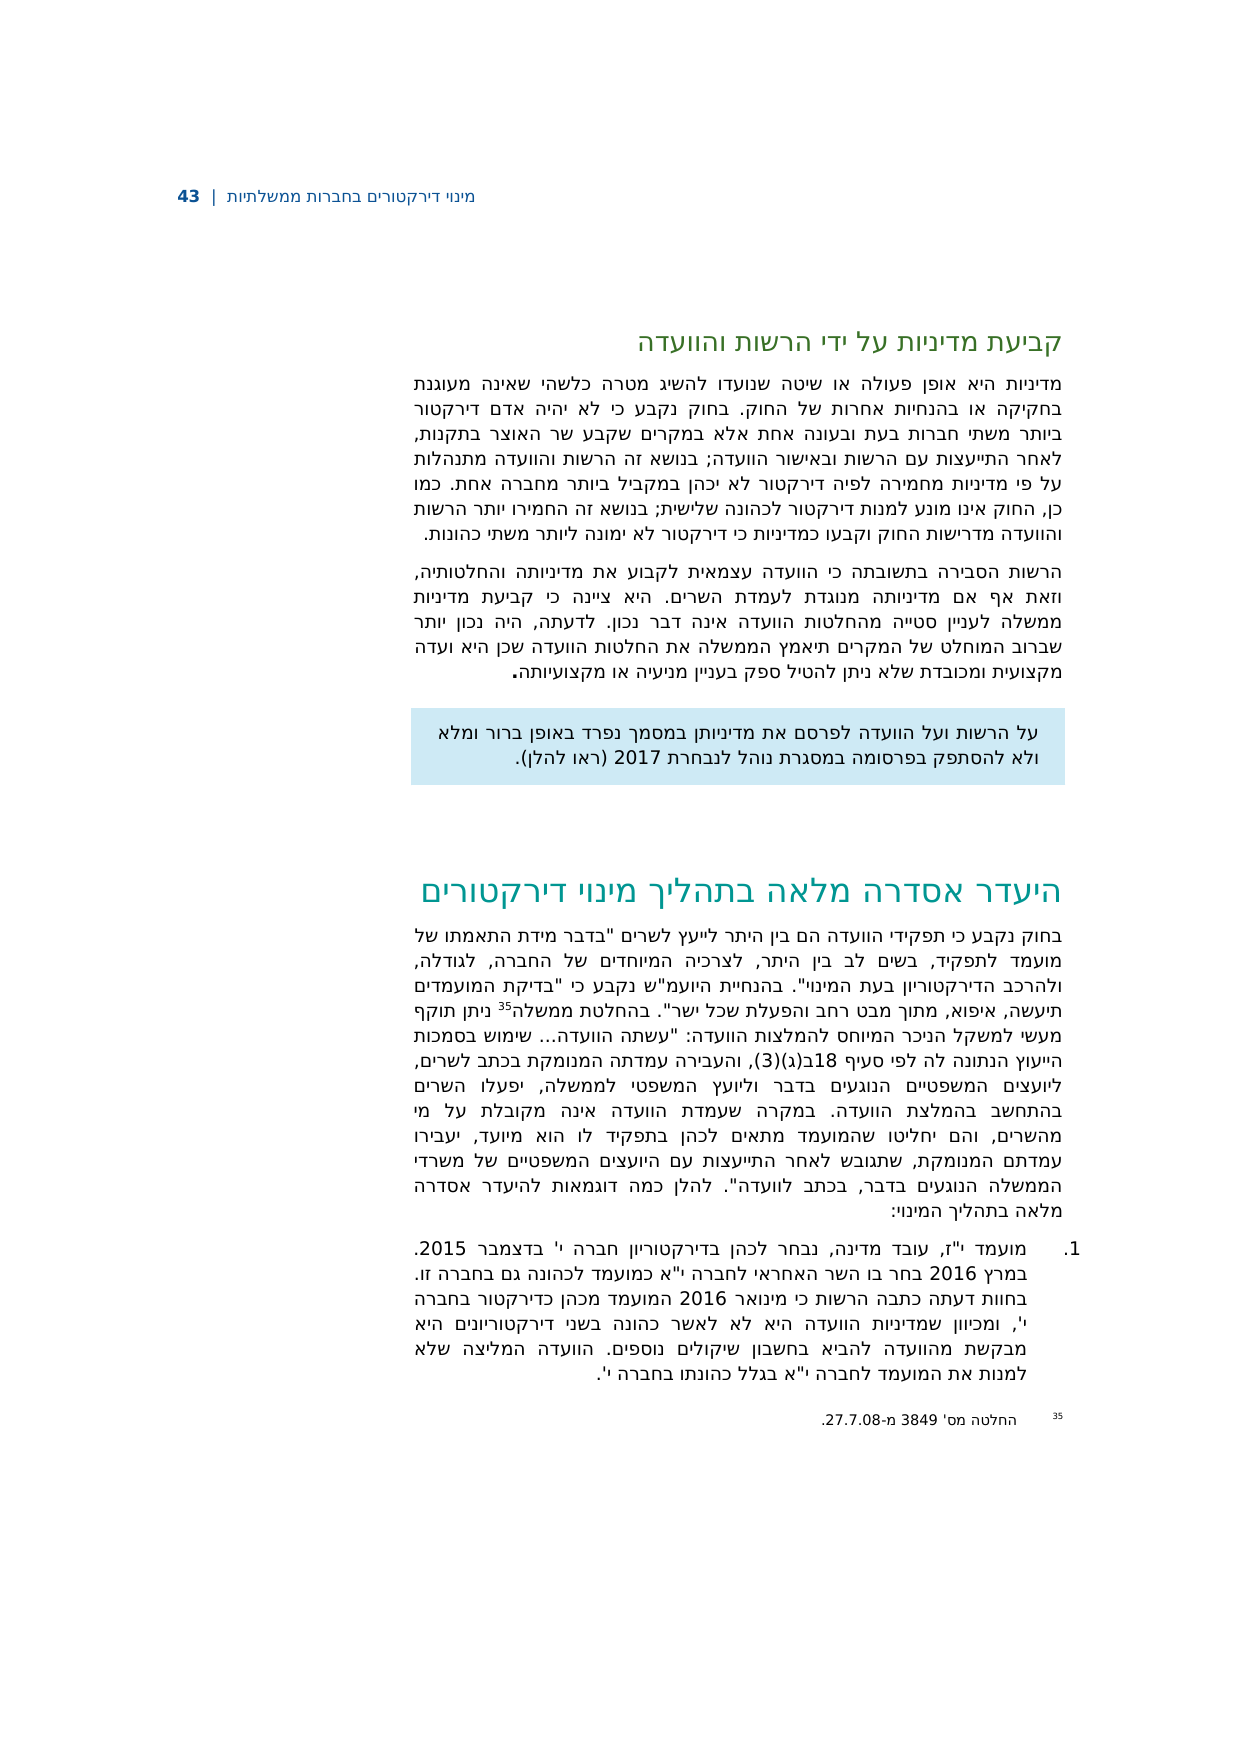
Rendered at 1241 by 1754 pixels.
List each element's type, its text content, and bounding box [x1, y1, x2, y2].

text בחוק נקבע כי תפקידי הוועדה הם בין היתר לייעץ לשרים "בדבר מידת התאמתו של מועמד לתפקיד, בשים לב בין היתר, לצרכיה המיוחדים של החברה, לגודלה, ולהרכב הדירקטוריון בעת המינוי". בהנחיית היועמ"ש נקבע כי "בדיקת המועמדים תיעשה, איפוא, מתוך מבט רחב והפעלת שכל ישר". בהחלטת ממשלה ניתן תוקף מעשי למשקל הניכר המיוחס להמלצות הוועדה: "עשתה הוועדה... שימוש בסמכות הייעוץ הנתונה לה לפי סעיף 18ב(ג)(3), והעבירה עמדתה המנומקת בכתב לשרים, ליועצים המשפטיים הנוגעים בדבר וליועץ המשפטי לממשלה, יפעלו השרים בהתחשב בהמלצת הוועדה. במקרה שעמדת הוועדה אינה מקובלת על מי מהשרים, והם יחליטו שהמועמד מתאים לכהן בתפקיד לו הוא מיועד, יעבירו עמדתם המנומקת, שתגובש לאחר התייעצות עם היועצים המשפטיים של משרדי הממשלה הנוגעים בדבר, בכתב לוועדה". להלן כמה דוגמאות להיעדר אסדרה מלאה בתהליך המינוי: [413, 923, 1063, 1223]
text מדיניות היא אופן פעולה או שיטה שנועדו להשיג מטרה כלשהי שאינה מעוגנת בחקיקה או בהנחיות אחרות של החוק. בחוק נקבע כי לא יהיה אדם דירקטור ביותר משתי חברות בעת ובעונה אחת אלא במקרים שקבע שר האוצר בתקנות, לאחר התייעצות עם הרשות ובאישור הוועדה; בנושא זה הרשות והוועדה מתנהלות על פי מדיניות מחמירה לפיה דירקטור לא יכהן במקביל ביותר מחברה אחת. כמו כן, החוק אינו מונע למנות דירקטור לכהונה שלישית; בנושא זה החמירו יותר הרשות והוועדה מדרישות החוק וקבעו כמדיניות כי דירקטור לא ימונה ליותר משתי כהונות. [413, 371, 1063, 546]
text על הרשות ועל הוועדה לפרסם את מדיניותן במסמך נפרד באופן ברור ומלא ולא להסתפק בפרסומה במסגרת נוהל לנבחרת 2017 (ראו להלן). [414, 711, 1062, 782]
text הרשות הסבירה בתשובתה כי הוועדה עצמאית לקבוע את מדיניותה והחלטותיה, וזאת אף אם מדיניותה מנוגדת לעמדת השרים. היא ציינה כי קביעת מדיניות ממשלה לעניין סטייה מהחלטות הוועדה אינה דבר נכון. לדעתה, היה נכון יותר שברוב המוחלט של המקרים תיאמץ הממשלה את החלטות הוועדה שכן היא ועדה מקצועית ומכובדת שלא ניתן להטיל ספק בעניין מניעיה או מקצועיותה. [413, 558, 1063, 683]
text קביעת מדיניות על ידי הרשות והוועדה [413, 325, 1063, 358]
text היעדר אסדרה מלאה בתהליך מינוי דירקטורים [413, 873, 1063, 910]
list מועמד י"ז, עובד מדינה, נבחר לכהן בדירקטוריון חברה י' בדצמבר 2015. במרץ 2016 בחר בו השר האחראי לחברה י"א כמועמד לכהונה גם בחברה זו. בחוות דעתה כתבה הרשות כי מינואר 2016 המועמד מכהן כדירקטור בחברה י', ומכיוון שמדיניות הוועדה היא לא לאשר כהונה בשני דירקטוריונים היא מבקשת מהוועדה להביא בחשבון שיקולים נוספים. הוועדה המליצה שלא למנות את המועמד לחברה י"א בגלל כהונתו בחברה י'. [413, 1235, 1063, 1385]
